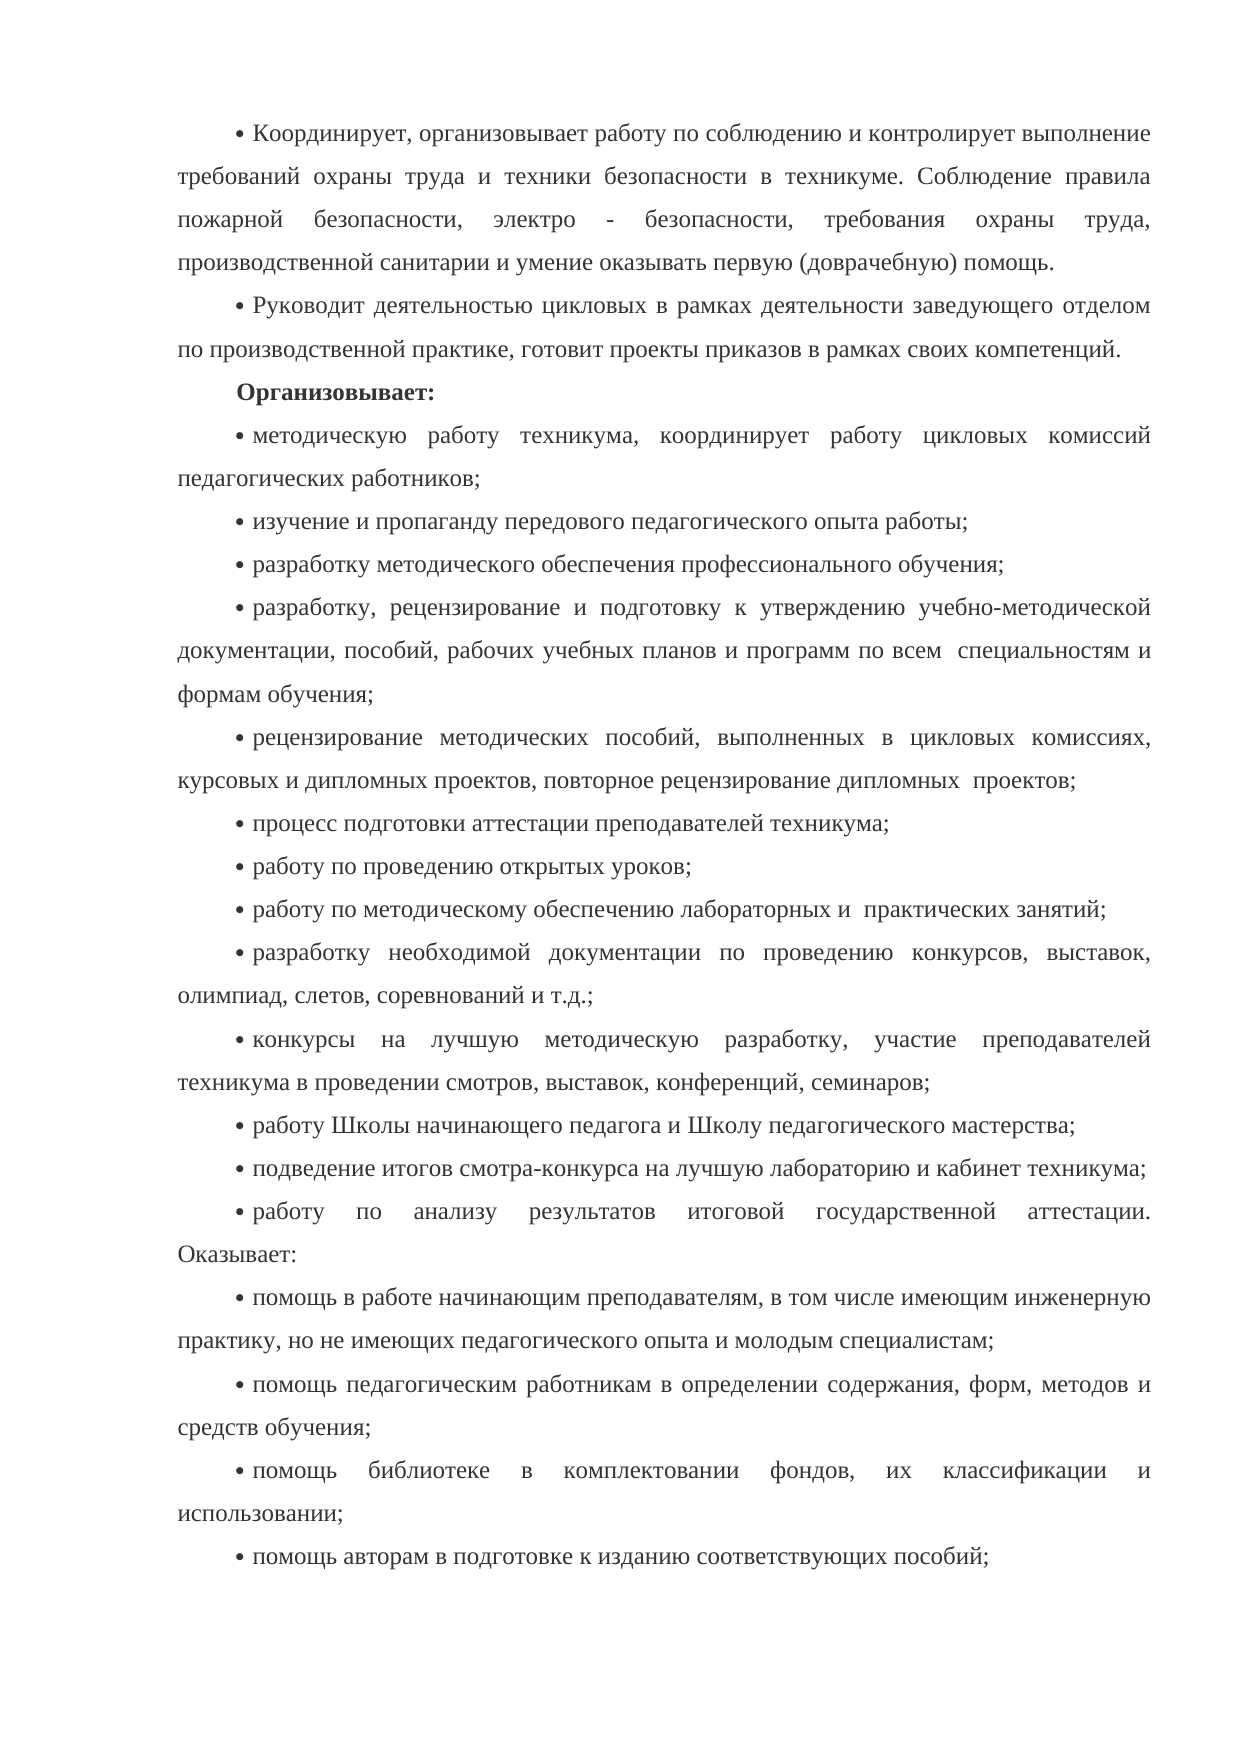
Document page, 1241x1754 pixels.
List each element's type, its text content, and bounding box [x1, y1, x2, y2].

list подведение итогов смотра-конкурса на лучшую лабораторию и кабинет техникума; [177, 1153, 1152, 1182]
list разработку методического обеспечения профессионального обучения; [177, 549, 1152, 578]
list работу по проведению открытых уроков; [177, 851, 1152, 880]
list изучение и пропаганду передового педагогического опыта работы; [177, 506, 1152, 535]
list Координирует, организовывает работу по соблюдению и контролирует выполнение требований охраны труда и техники безопасности в техникуме. Соблюдение правила пожарной безопасности, электро - безопасности, требования охраны труда, производственной санитарии и умение оказывать первую (доврачебную) помощь. [177, 118, 1152, 276]
list помощь в работе начинающим преподавателям, в том числе имеющим инженерную практику, но не имеющих педагогического опыта и молодым специалистам; [177, 1282, 1152, 1354]
list Руководит деятельностью цикловых в рамках деятельности заведующего отделом по производственной практике, готовит проекты приказов в рамках своих компетенций. [177, 291, 1152, 362]
list работу по анализу результатов итоговой государственной аттестации. Оказывает: [177, 1196, 1152, 1268]
list конкурсы на лучшую методическую разработку, участие преподавателей техникума в проведении смотров, выставок, конференций, семинаров; [177, 1024, 1152, 1096]
list разработку необходимой документации по проведению конкурсов, выставок, олимпиад, слетов, соревнований и т.д.; [177, 937, 1152, 1009]
list помощь авторам в подготовке к изданию соответствующих пособий; [177, 1541, 1152, 1570]
text Организовывает: [177, 377, 1152, 406]
list процесс подготовки аттестации преподавателей техникума; [177, 808, 1152, 837]
list разработку, рецензирование и подготовку к утверждению учебно-методической документации, пособий, рабочих учебных планов и программ по всем специальностям и формам обучения; [177, 592, 1152, 707]
list рецензирование методических пособий, выполненных в цикловых комиссиях, курсовых и дипломных проектов, повторное рецензирование дипломных проектов; [177, 722, 1152, 794]
list помощь библиотеке в комплектовании фондов, их классификации и использовании; [177, 1455, 1152, 1527]
list методическую работу техникума, координирует работу цикловых комиссий педагогических работников; [177, 420, 1152, 492]
list работу Школы начинающего педагога и Школу педагогического мастерства; [177, 1110, 1152, 1139]
list помощь педагогическим работникам в определении содержания, форм, методов и средств обучения; [177, 1369, 1152, 1441]
list работу по методическому обеспечению лабораторных и практических занятий; [177, 894, 1152, 923]
